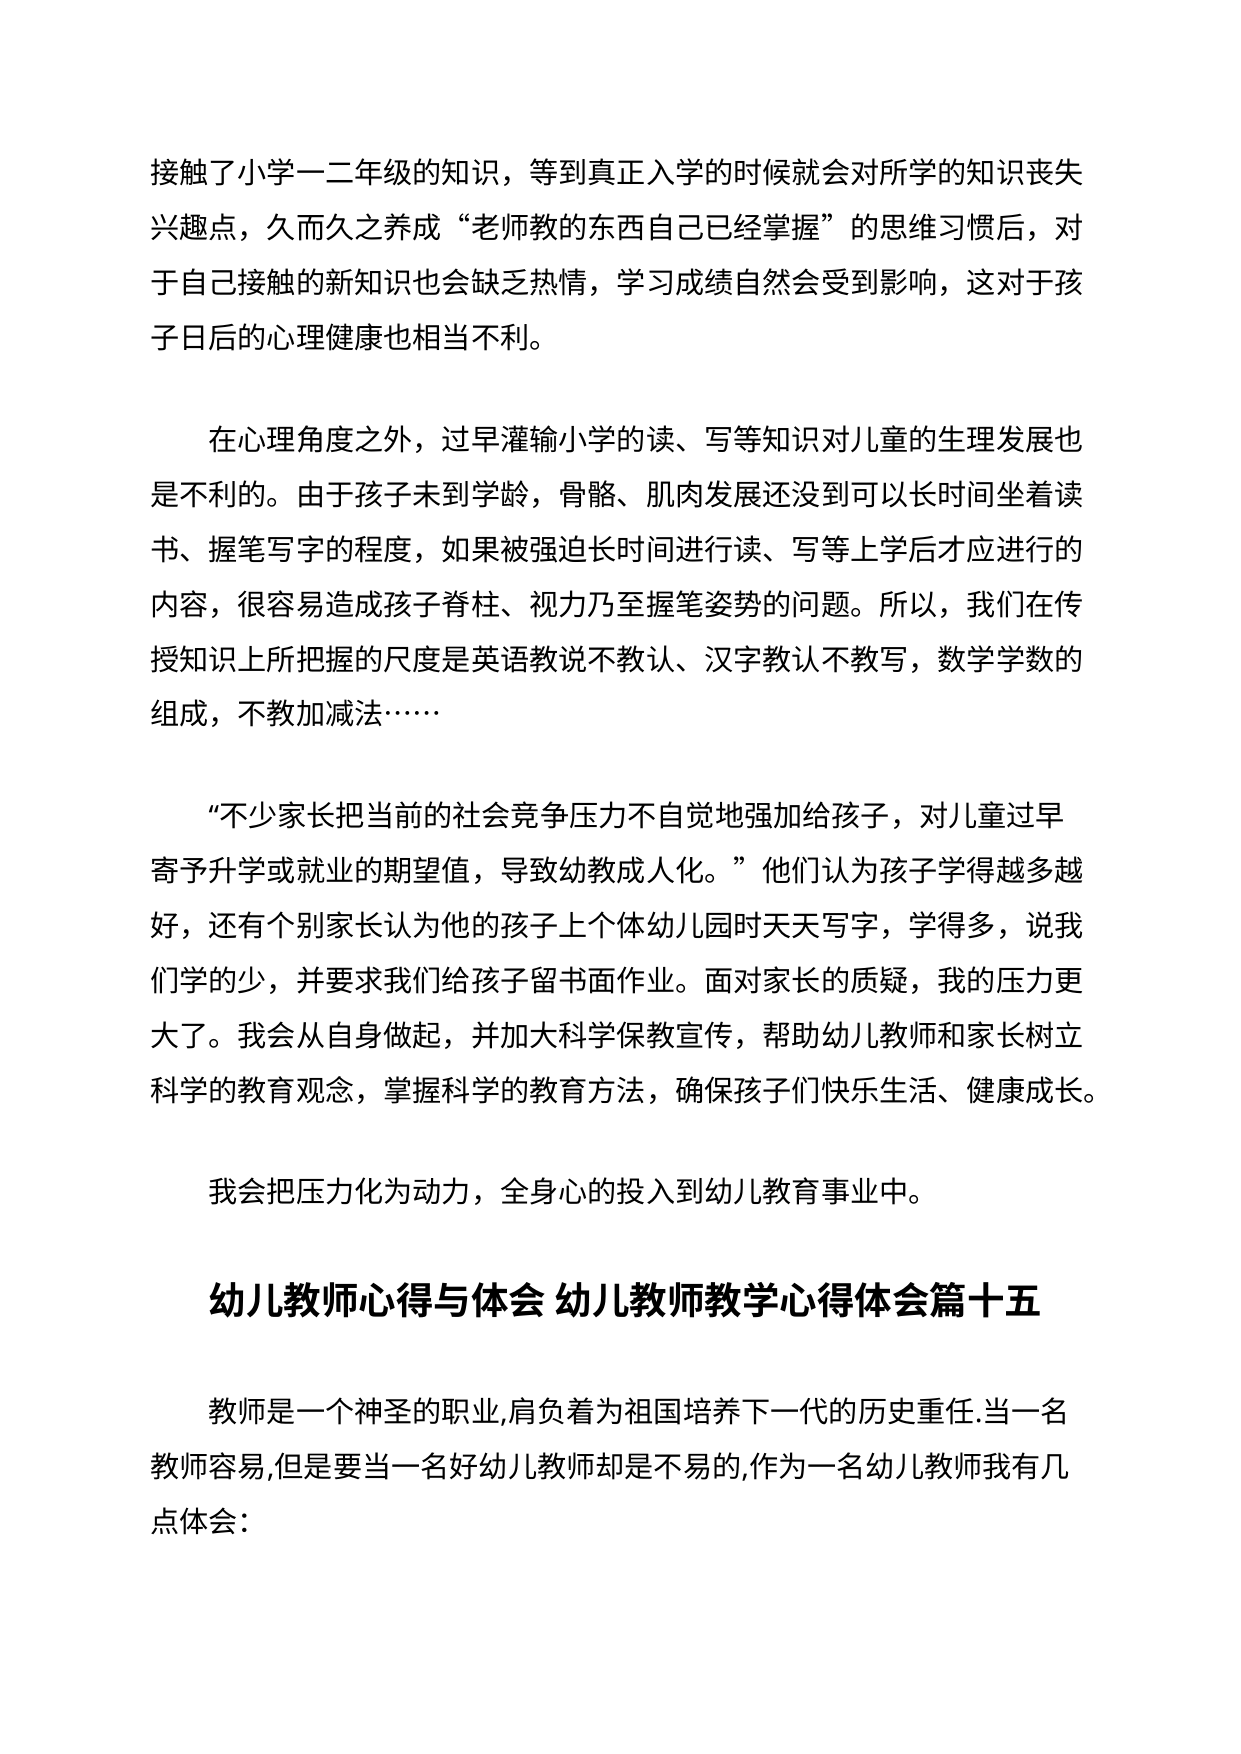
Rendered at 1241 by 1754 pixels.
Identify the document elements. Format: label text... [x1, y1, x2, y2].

text “不少家长把当前的社会竞争压力不自觉地强加给孩子，对儿童过早寄予升学或就业的期望值，导致幼教成人化。”他们认为孩子学得越多越好，还有个别家长认为他的孩子上个体幼儿园时天天写字，学得多，说我们学的少，并要求我们给孩子留书面作业。面对家长的质疑，我的压力更大了。我会从自身做起，并加大科学保教宣传，帮助幼儿教师和家长树立科学的教育观念，掌握科学的教育方法，确保孩子们快乐生活、健康成长。 [150, 793, 1090, 1109]
text 幼儿教师心得与体会 幼儿教师教学心得体会篇十五 [150, 1271, 1090, 1325]
text 我会把压力化为动力，全身心的投入到幼儿教育事业中。 [150, 1169, 1090, 1211]
text 教师是一个神圣的职业,肩负着为祖国培养下一代的历史重任.当一名教师容易,但是要当一名好幼儿教师却是不易的,作为一名幼儿教师我有几点体会： [150, 1388, 1090, 1541]
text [150, 150, 1090, 357]
text 在心理角度之外，过早灌输小学的读、写等知识对儿童的生理发展也是不利的。由于孩子未到学龄，骨骼、肌肉发展还没到可以长时间坐着读书、握笔写字的程度，如果被强迫长时间进行读、写等上学后才应进行的内容，很容易造成孩子脊柱、视力乃至握笔姿势的问题。所以，我们在传授知识上所把握的尺度是英语教说不教认、汉字教认不教写，数学学数的组成，不教加减法…… [150, 416, 1090, 733]
